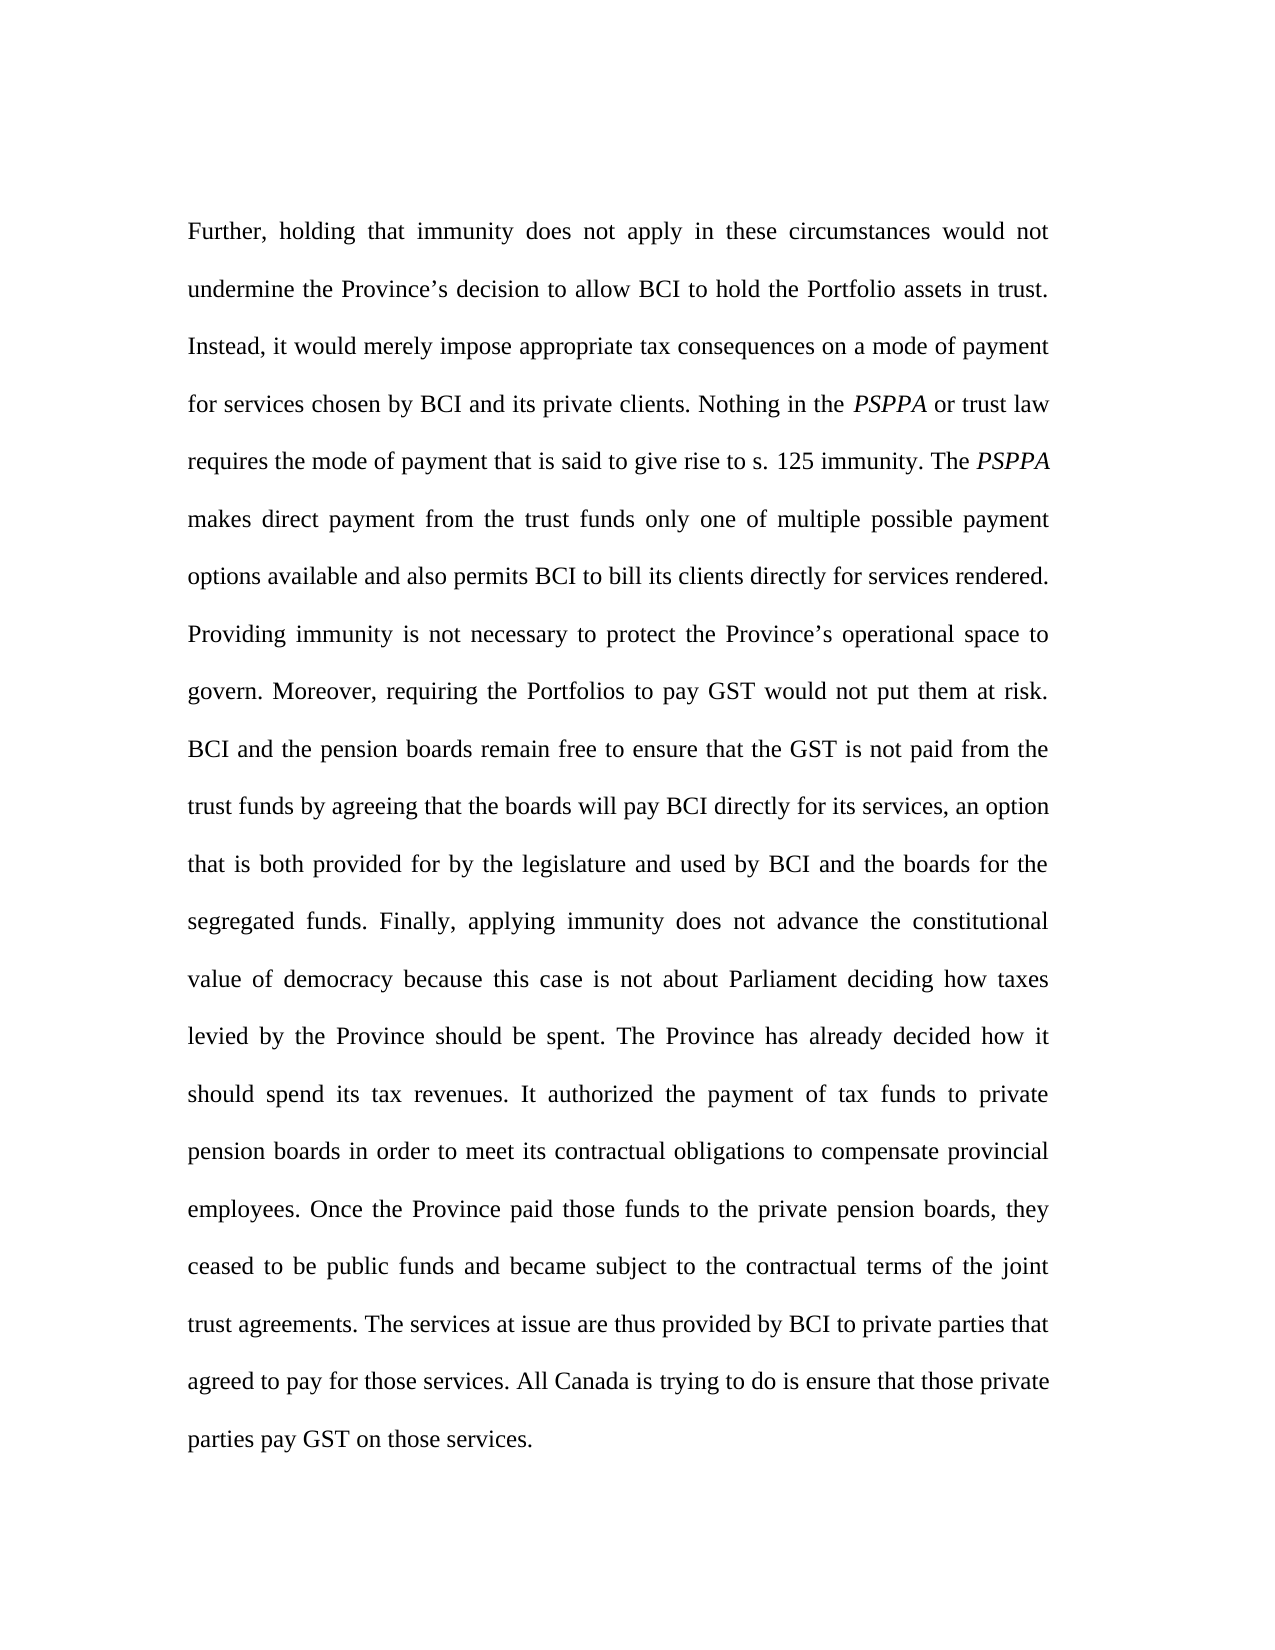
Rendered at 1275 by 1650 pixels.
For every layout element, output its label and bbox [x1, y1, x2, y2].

text [187, 216, 1050, 1453]
